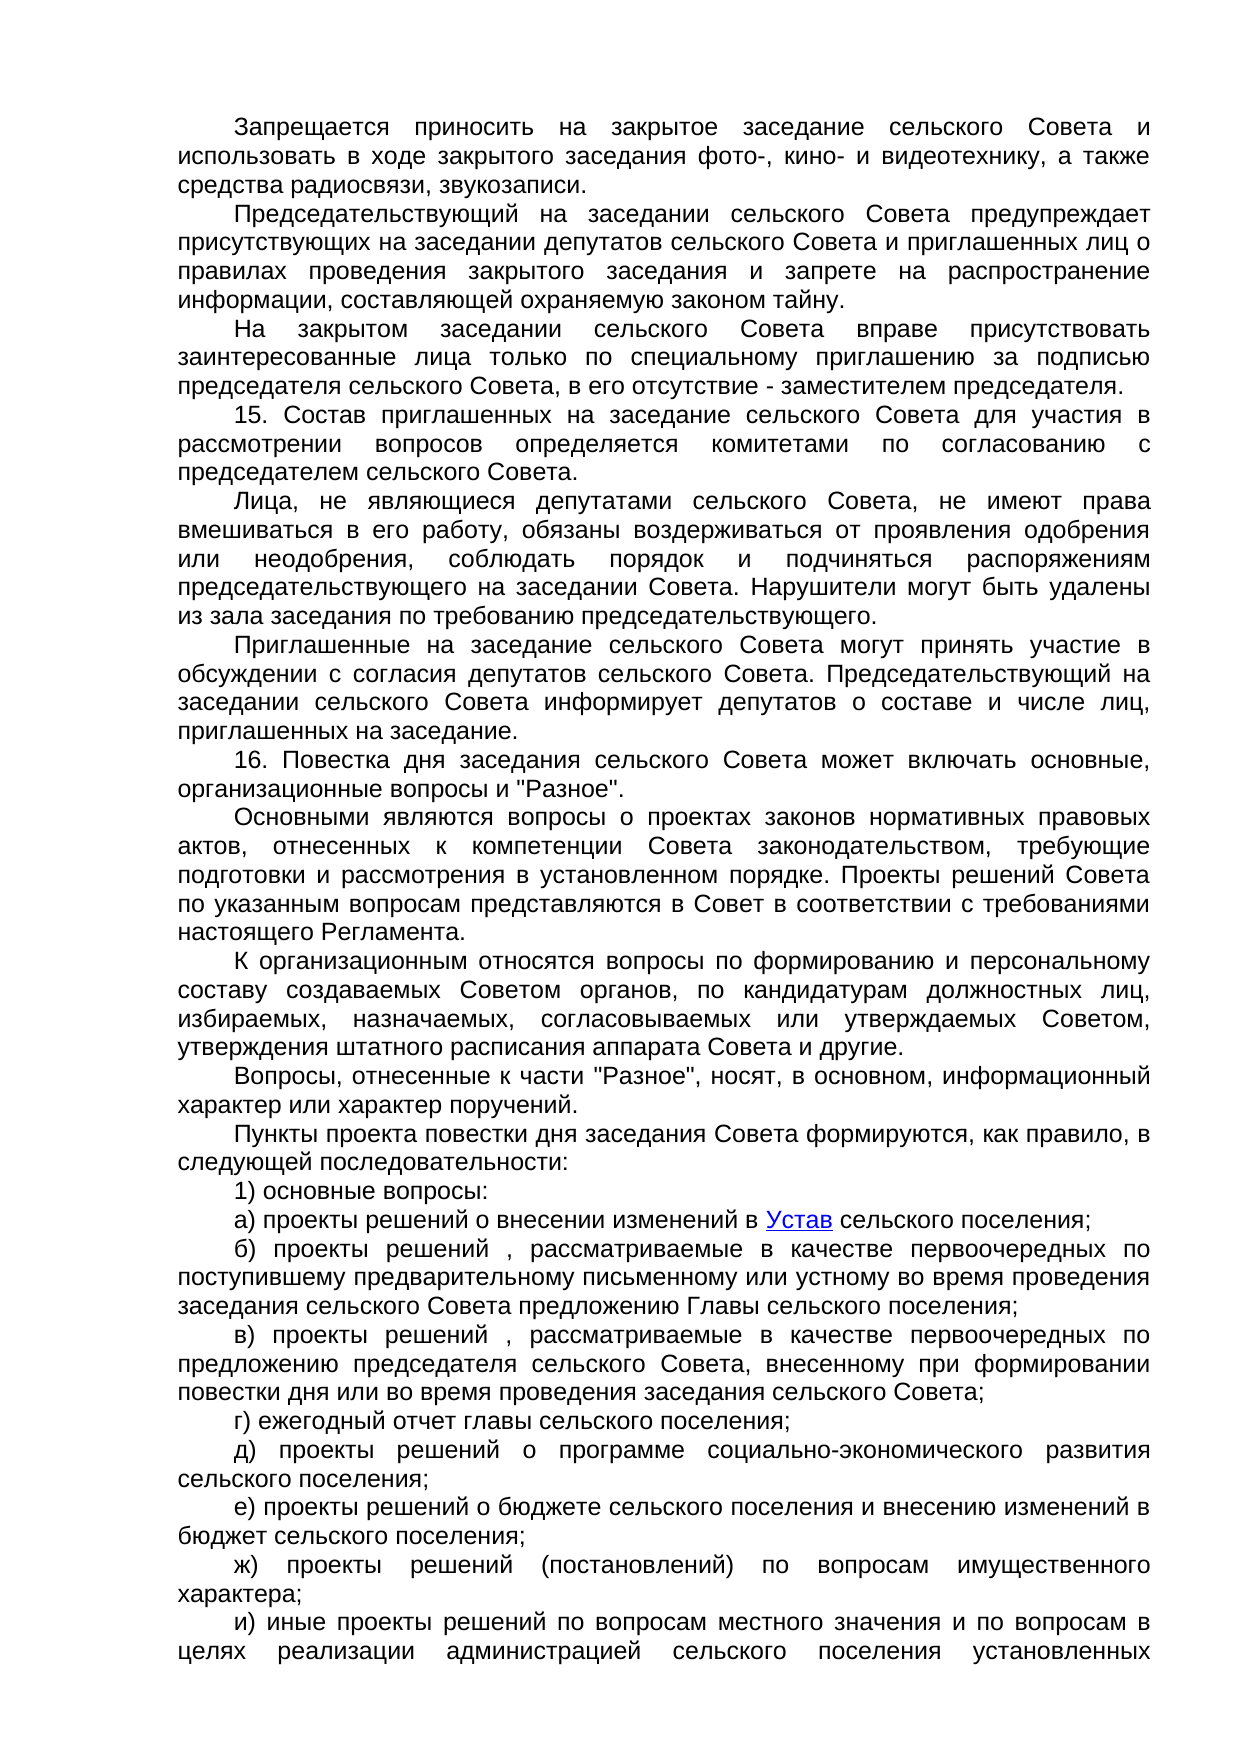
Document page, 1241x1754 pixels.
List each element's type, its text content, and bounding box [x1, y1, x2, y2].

text К организационным относятся вопросы по формированию и персональному составу создаваемых Советом органов, по кандидатурам должностных лиц, избираемых, назначаемых, согласовываемых или утверждаемых Советом, утверждения штатного расписания аппарата Совета и другие. [177, 946, 1152, 1061]
text Лица, не являющиеся депутатами сельского Совета, не имеют права вмешиваться в его работу, обязаны воздерживаться от проявления одобрения или неодобрения, соблюдать порядок и подчиняться распоряжениям председательствующего на заседании Совета. Нарушители могут быть удалены из зала заседания по требованию председательствующего. [177, 486, 1152, 630]
text б) проекты решений , рассматриваемые в качестве первоочередных по поступившему предварительному письменному или устному во время проведения заседания сельского Совета предложению Главы сельского поселения; [177, 1234, 1152, 1320]
text На закрытом заседании сельского Совета вправе присутствовать заинтересованные лица только по специальному приглашению за подписью председателя сельского Совета, в его отсутствие - заместителем председателя. [177, 314, 1152, 400]
text е) проекты решений о бюджете сельского поселения и внесению изменений в бюджет сельского поселения; [177, 1492, 1152, 1550]
text г) ежегодный отчет главы сельского поселения; [177, 1406, 1152, 1435]
text Вопросы, отнесенные к части "Разное", носят, в основном, информационный характер или характер поручений. [177, 1061, 1152, 1119]
text Запрещается приносить на закрытое заседание сельского Совета и использовать в ходе закрытого заседания фото-, кино- и видеотехнику, а также средства радиосвязи, звукозаписи. [177, 112, 1152, 199]
text 16. Повестка дня заседания сельского Совета может включать основные, организационные вопросы и "Разное". [177, 745, 1152, 802]
text Председательствующий на заседании сельского Совета предупреждает присутствующих на заседании депутатов сельского Совета и приглашенных лиц о правилах проведения закрытого заседания и запрете на распространение информации, составляющей охраняемую законом тайну. [177, 199, 1152, 314]
text Основными являются вопросы о проектах законов нормативных правовых актов, отнесенных к компетенции Совета законодательством, требующие подготовки и рассмотрения в установленном порядке. Проекты решений Совета по указанным вопросам представляются в Совет в соответствии с требованиями настоящего Регламента. [177, 802, 1152, 946]
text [177, 1607, 1152, 1665]
text 15. Состав приглашенных на заседание сельского Совета для участия в рассмотрении вопросов определяется комитетами по согласованию с председателем сельского Совета. [177, 400, 1152, 486]
text в) проекты решений , рассматриваемые в качестве первоочередных по предложению председателя сельского Совета, внесенному при формировании повестки дня или во время проведения заседания сельского Совета; [177, 1320, 1152, 1406]
text Приглашенные на заседание сельского Совета могут принять участие в обсуждении с согласия депутатов сельского Совета. Председательствующий на заседании сельского Совета информирует депутатов о составе и числе лиц, приглашенных на заседание. [177, 630, 1152, 745]
text а) проекты решений о внесении изменений в Устав сельского поселения; [177, 1205, 1152, 1234]
text д) проекты решений о программе социально-экономического развития сельского поселения; [177, 1435, 1152, 1492]
text 1) основные вопросы: [177, 1176, 1152, 1205]
text Пункты проекта повестки дня заседания Совета формируются, как правило, в следующей последовательности: [177, 1119, 1152, 1176]
text ж) проекты решений (постановлений) по вопросам имущественного характера; [177, 1550, 1152, 1607]
